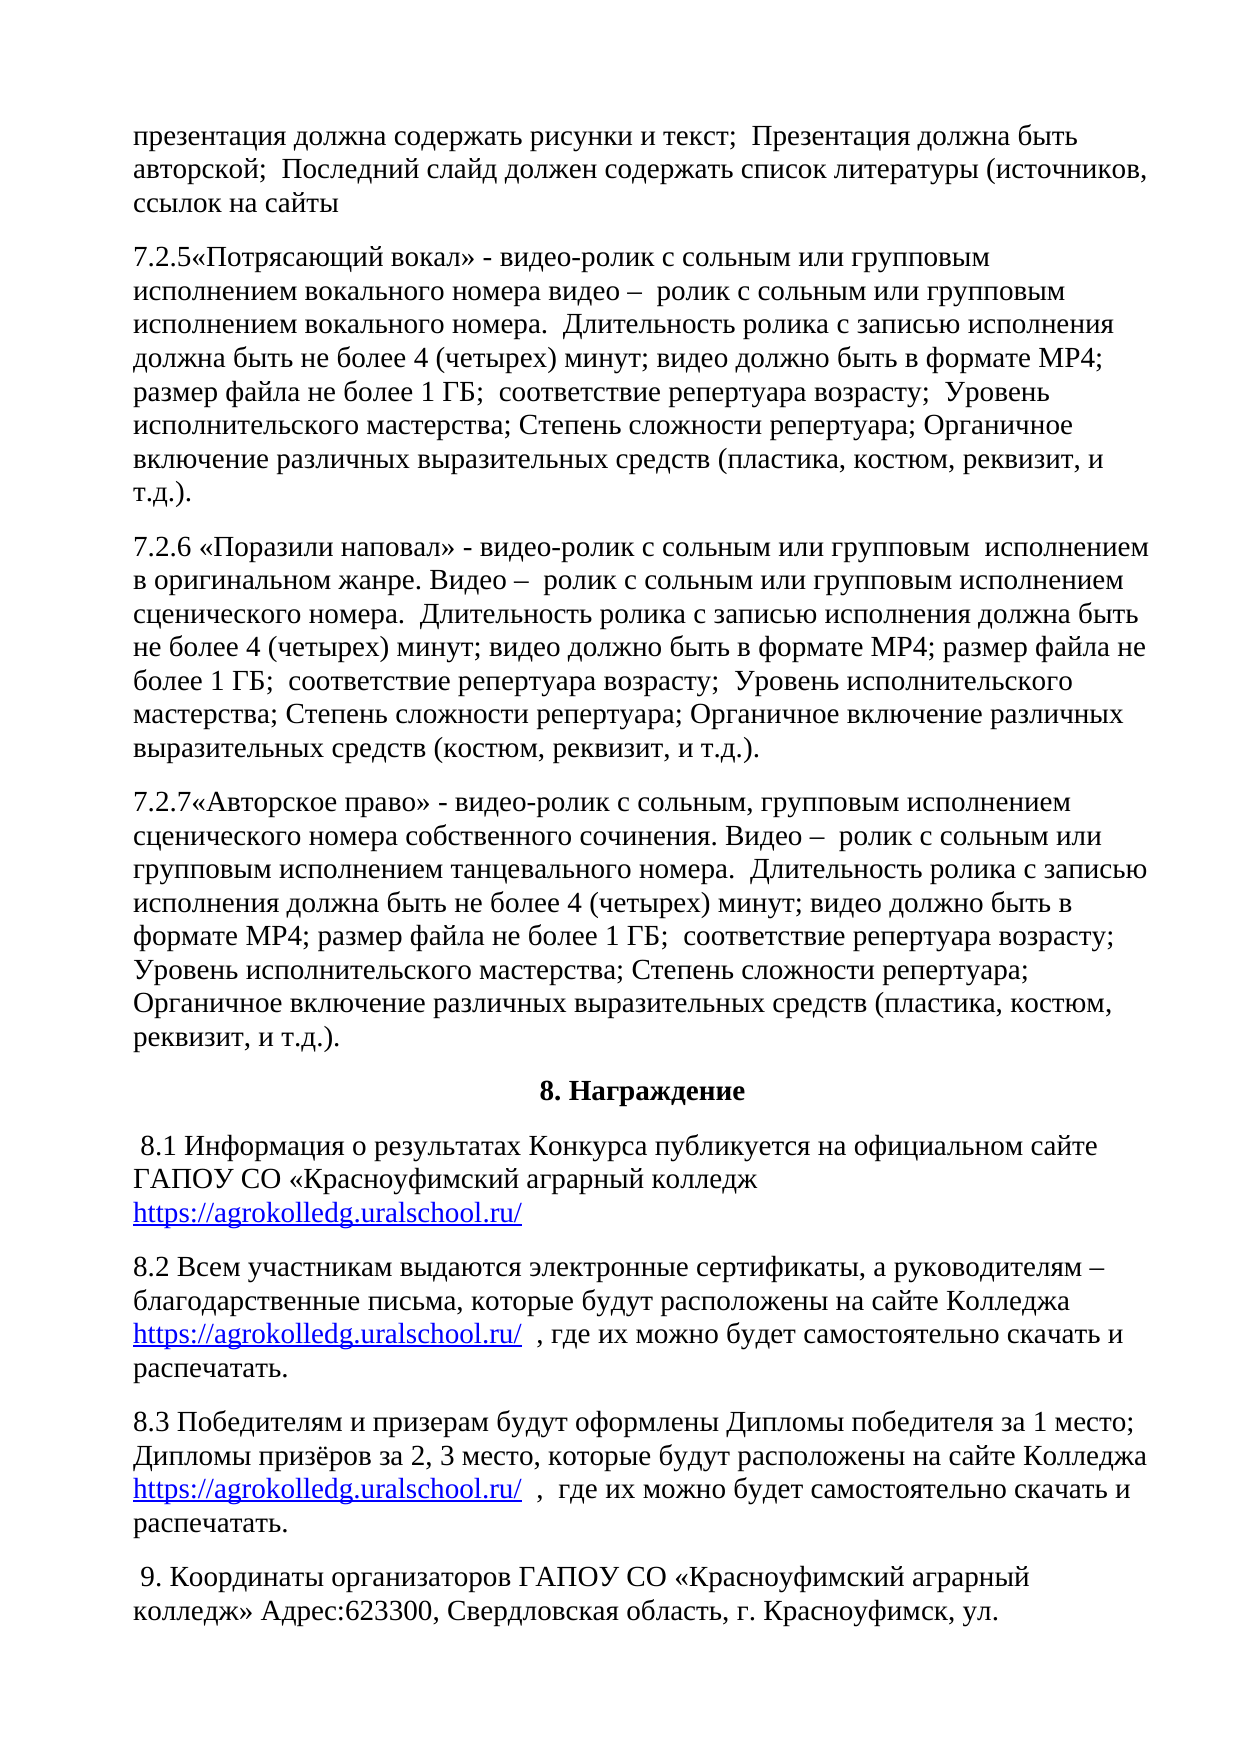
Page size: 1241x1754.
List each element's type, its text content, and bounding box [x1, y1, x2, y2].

text 7.2.6 «Поразили наповал» - видео-ролик с сольным или групповым исполнением в оригинальном жанре. Видео – ролик с сольным или групповым исполнением сценического номера. Длительность ролика c записью исполнения должна быть не более 4 (четырех) минут; видео должно быть в формате MP4; размер файла не более 1 ГБ; соответствие репертуара возрасту; Уровень исполнительского мастерства; Степень сложности репертуара; Органичное включение различных выразительных средств (костюм, реквизит, и т.д.). [133, 529, 1152, 763]
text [133, 118, 1152, 219]
text 7.2.7«Авторское право» - видео-ролик с сольным, групповым исполнением сценического номера собственного сочинения. Видео – ролик с сольным или групповым исполнением танцевального номера. Длительность ролика c записью исполнения должна быть не более 4 (четырех) минут; видео должно быть в формате MP4; размер файла не более 1 ГБ; соответствие репертуара возрасту; Уровень исполнительского мастерства; Степень сложности репертуара; Органичное включение различных выразительных средств (пластика, костюм, реквизит, и т.д.). [133, 784, 1152, 1053]
text 8.2 Всем участникам выдаются электронные сертификаты, а руководителям – благодарственные письма, которые будут расположены на сайте Колледжа https://agrokolledg.uralschool.ru/ , где их можно будет самостоятельно скачать и распечатать. [133, 1249, 1152, 1383]
text 7.2.5«Потрясающий вокал» - видео-ролик с сольным или групповым исполнением вокального номера видео – ролик с сольным или групповым исполнением вокального номера. Длительность ролика c записью исполнения должна быть не более 4 (четырех) минут; видео должно быть в формате MP4; размер файла не более 1 ГБ; соответствие репертуара возрасту; Уровень исполнительского мастерства; Степень сложности репертуара; Органичное включение различных выразительных средств (пластика, костюм, реквизит, и т.д.). [133, 239, 1152, 508]
text 8. Награждение [133, 1073, 1152, 1107]
text 8.1 Информация о результатах Конкурса публикуется на официальном сайте ГАПОУ СО «Красноуфимский аграрный колледж https://agrokolledg.uralschool.ru/ [133, 1128, 1152, 1228]
text 8.3 Победителям и призерам будут оформлены Дипломы победителя за 1 место; Дипломы призёров за 2, 3 место, которые будут расположены на сайте Колледжа https://agrokolledg.uralschool.ru/ , где их можно будет самостоятельно скачать и распечатать. [133, 1404, 1152, 1538]
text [133, 1559, 1152, 1626]
